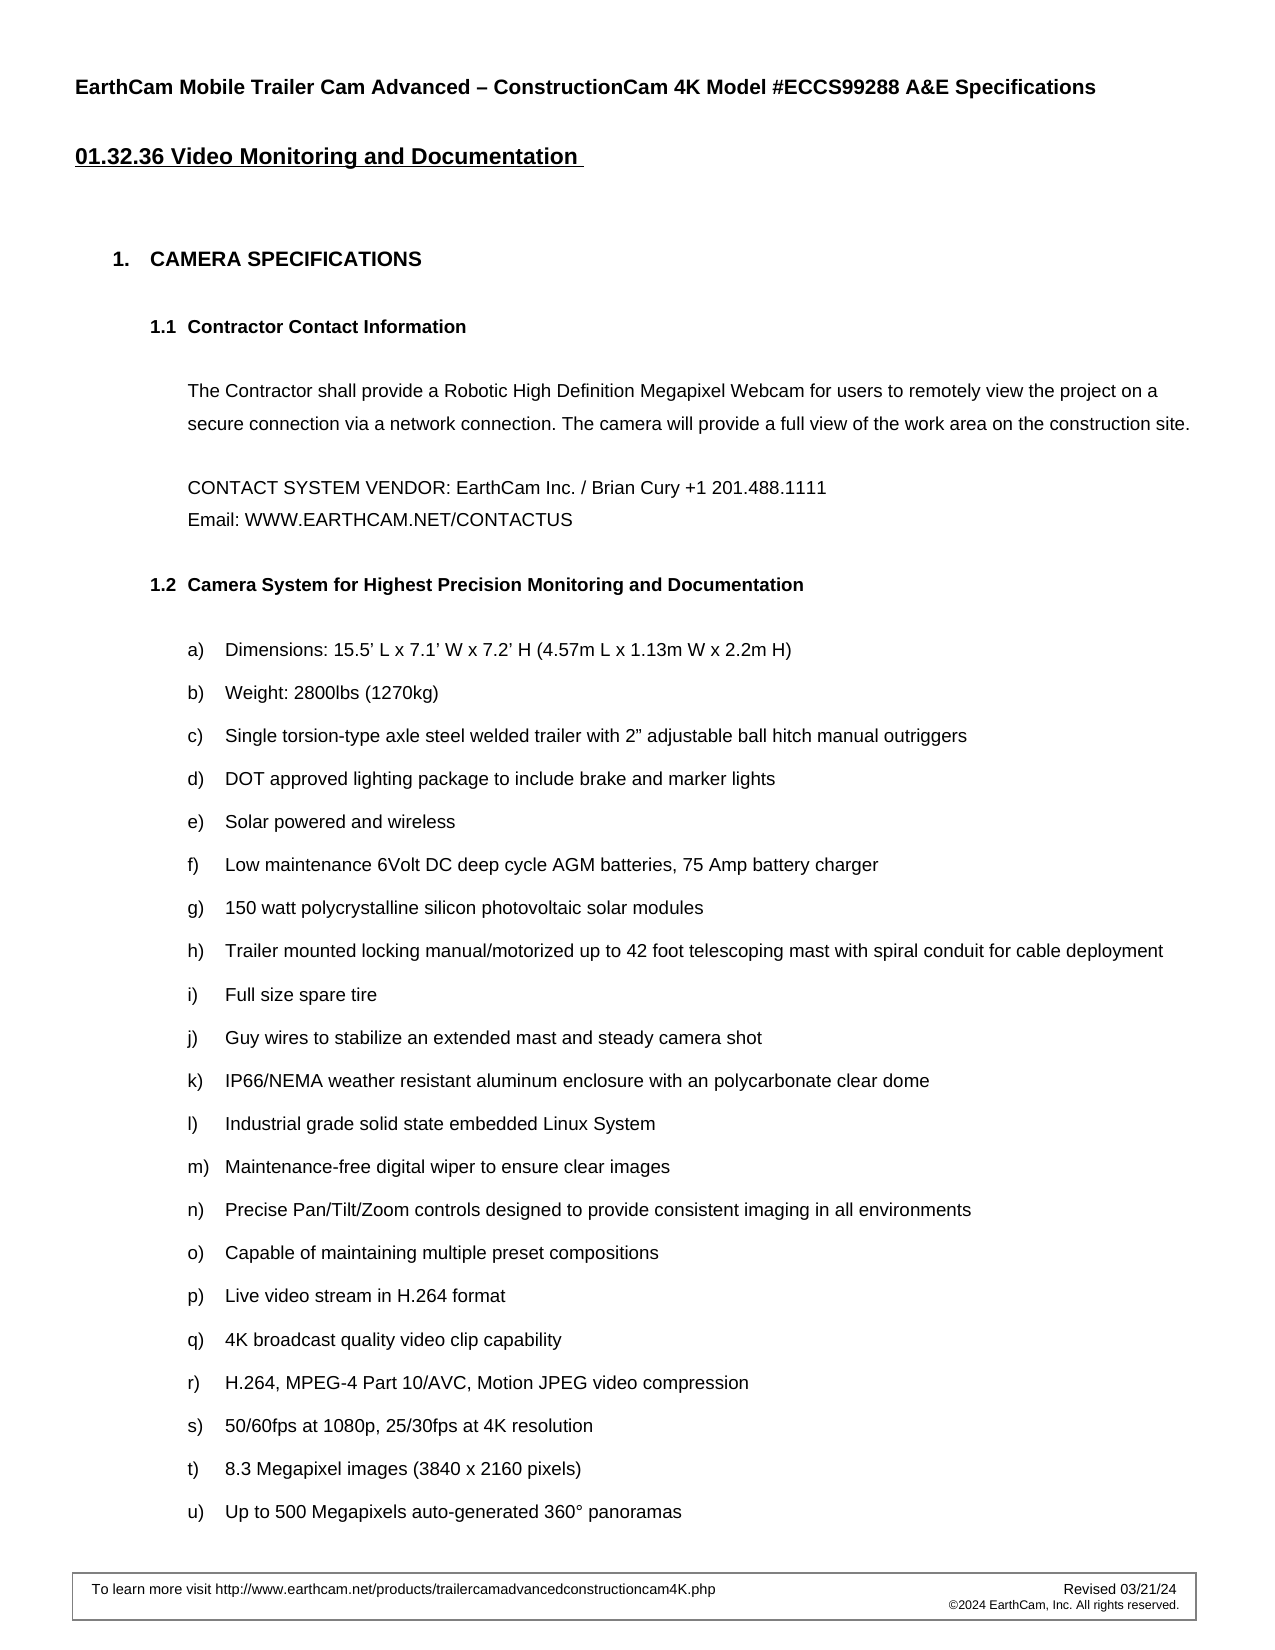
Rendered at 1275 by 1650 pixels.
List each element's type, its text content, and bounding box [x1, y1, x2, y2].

list 8.3 Megapixel images (3840 x 2160 pixels) [187, 1458, 1200, 1479]
list Dimensions: 15.5’ L x 7.1’ W x 7.2’ H (4.57m L x 1.13m W x 2.2m H) [187, 638, 1200, 660]
list Contractor Contact Information [150, 316, 1200, 337]
text 01.32.36 Video Monitoring and Documentation [75, 143, 1200, 169]
list CONTACT SYSTEM VENDOR: EarthCam Inc. / Brian Cury +1 201.488.1111 [187, 477, 1200, 498]
list IP66/NEMA weather resistant aluminum enclosure with an polycarbonate clear dome [187, 1070, 1200, 1091]
list Single torsion-type axle steel welded trailer with 2” adjustable ball hitch manual outriggers [187, 725, 1200, 746]
list 4K broadcast quality video clip capability [187, 1328, 1200, 1350]
list Industrial grade solid state embedded Linux System [187, 1113, 1200, 1134]
list Camera System for Highest Precision Monitoring and Documentation [150, 574, 1200, 595]
list Full size spare tire [187, 983, 1200, 1005]
list 150 watt polycrystalline silicon photovoltaic solar modules [187, 897, 1200, 919]
list 50/60fps at 1080p, 25/30fps at 4K resolution [187, 1415, 1200, 1436]
list Precise Pan/Tilt/Zoom controls designed to provide consistent imaging in all environments [187, 1199, 1200, 1221]
list Guy wires to stabilize an extended mast and steady camera shot [187, 1027, 1200, 1048]
list H.264, MPEG-4 Part 10/AVC, Motion JPEG video compression [187, 1372, 1200, 1393]
list Live video stream in H.264 format [187, 1285, 1200, 1307]
list Trailer mounted locking manual/motorized up to 42 foot telescoping mast with spiral conduit for cable deployment [187, 940, 1200, 962]
text EarthCam Mobile Trailer Cam Advanced – ConstructionCam 4K Model #ECCS99288 A&E Specifications [75, 75, 1200, 99]
list Solar powered and wireless [187, 811, 1200, 832]
list Maintenance-free digital wiper to ensure clear images [187, 1156, 1200, 1177]
list CAMERA SPECIFICATIONS [112, 247, 1200, 271]
list Weight: 2800lbs (1270kg) [187, 682, 1200, 703]
list Email: WWW.EARTHCAM.NET/CONTACTUS [187, 509, 1200, 531]
list Up to 500 Megapixels auto-generated 360° panoramas [187, 1501, 1200, 1522]
list DOT approved lighting package to include brake and marker lights [187, 768, 1200, 789]
list Capable of maintaining multiple preset compositions [187, 1242, 1200, 1264]
list Low maintenance 6Volt DC deep cycle AGM batteries, 75 Amp battery charger [187, 854, 1200, 876]
list The Contractor shall provide a Robotic High Definition Megapixel Webcam for users to remotely view the project on a secure connection via a network connection. The camera will provide a full view of the work area on the construction site. [187, 380, 1200, 434]
